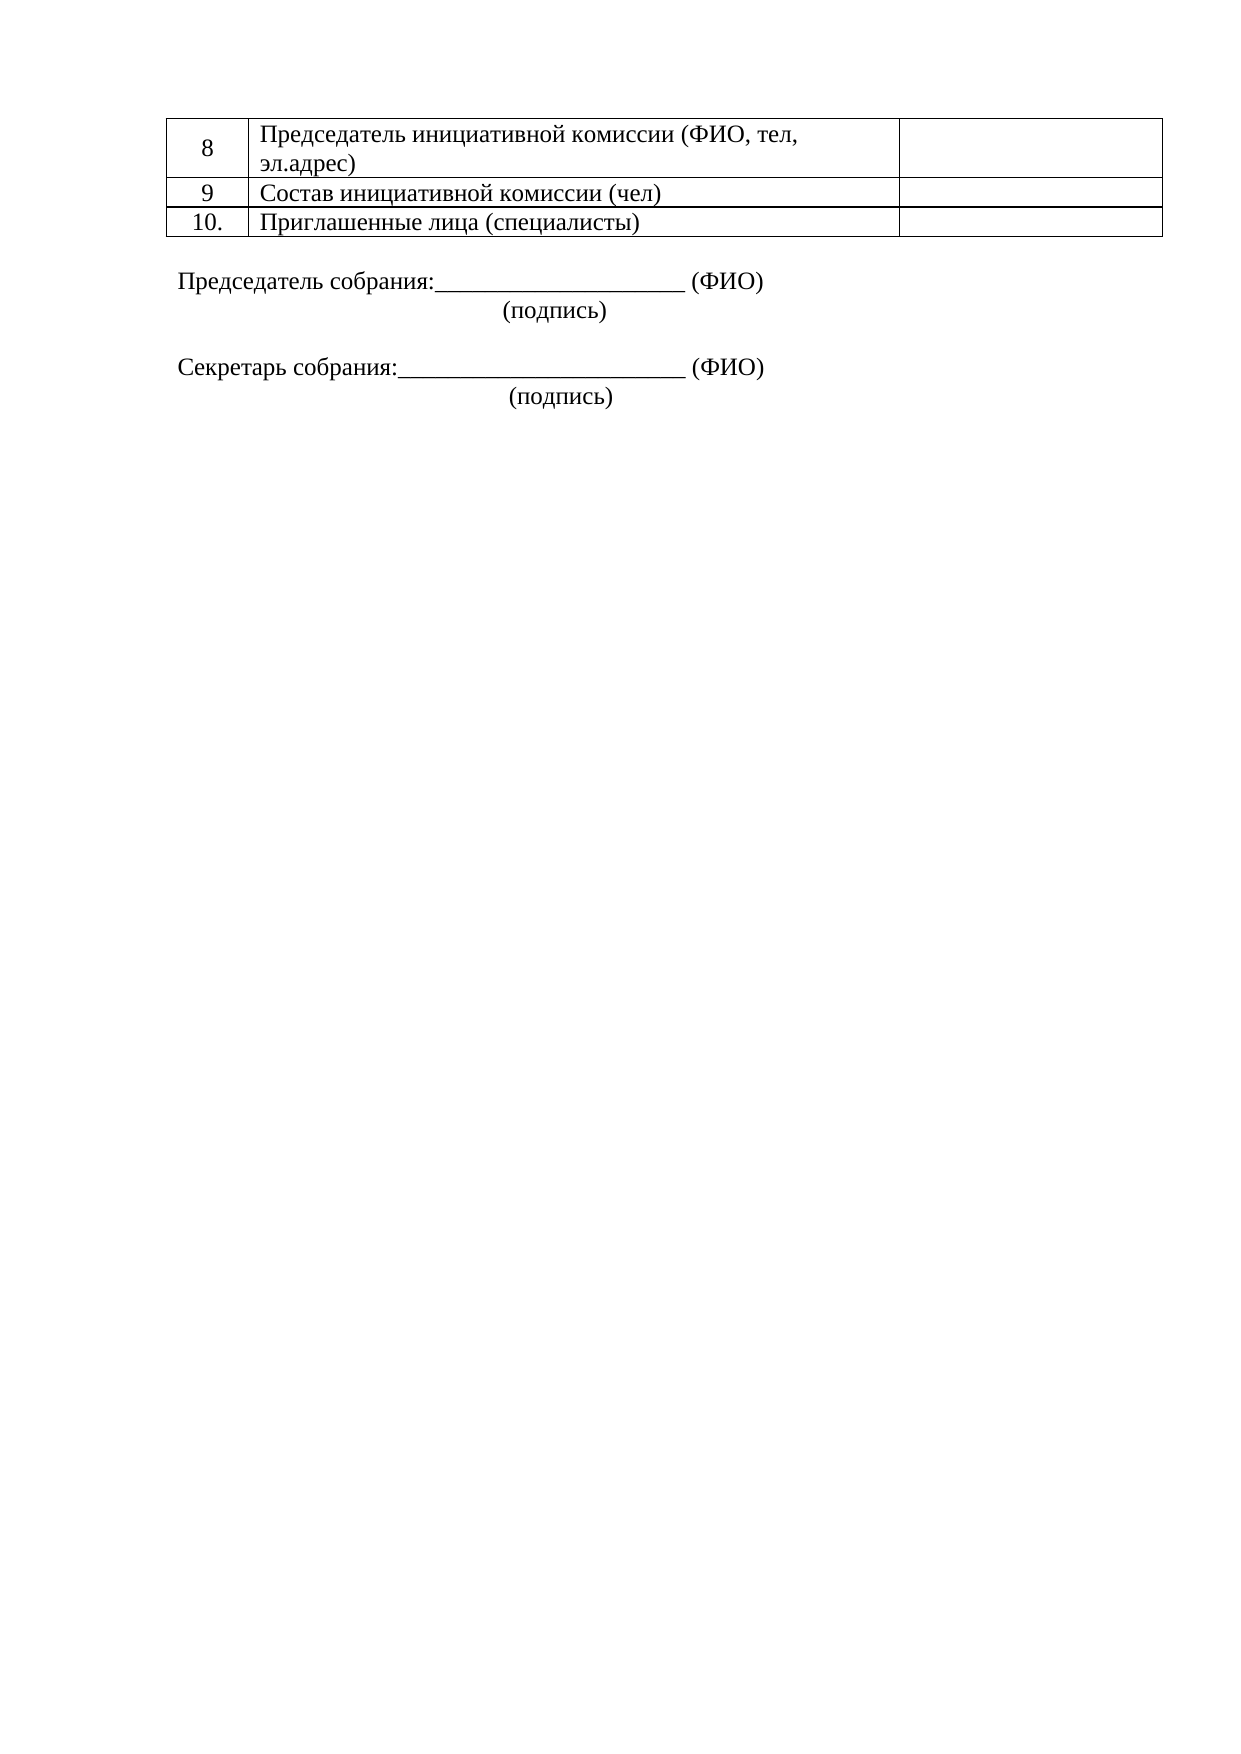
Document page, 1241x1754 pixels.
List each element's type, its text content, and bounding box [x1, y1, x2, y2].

text (подпись) [177, 295, 1152, 323]
table_cell 8 [167, 119, 248, 177]
table_cell 9 [167, 178, 248, 206]
table_cell [900, 119, 1162, 177]
table_cell Председатель инициативной комиссии (ФИО, тел, эл.адрес) [249, 119, 899, 177]
table_cell 10. [167, 208, 248, 236]
text Председатель собрания:____________________ (ФИО) [177, 266, 1152, 295]
table_cell Приглашенные лица (специалисты) [249, 208, 899, 236]
table_cell Состав инициативной комиссии (чел) [249, 178, 899, 206]
text Секретарь собрания:_______________________ (ФИО) [177, 352, 1152, 381]
table_cell [900, 208, 1162, 236]
text (подпись) [177, 381, 1152, 410]
table_cell [900, 178, 1162, 206]
